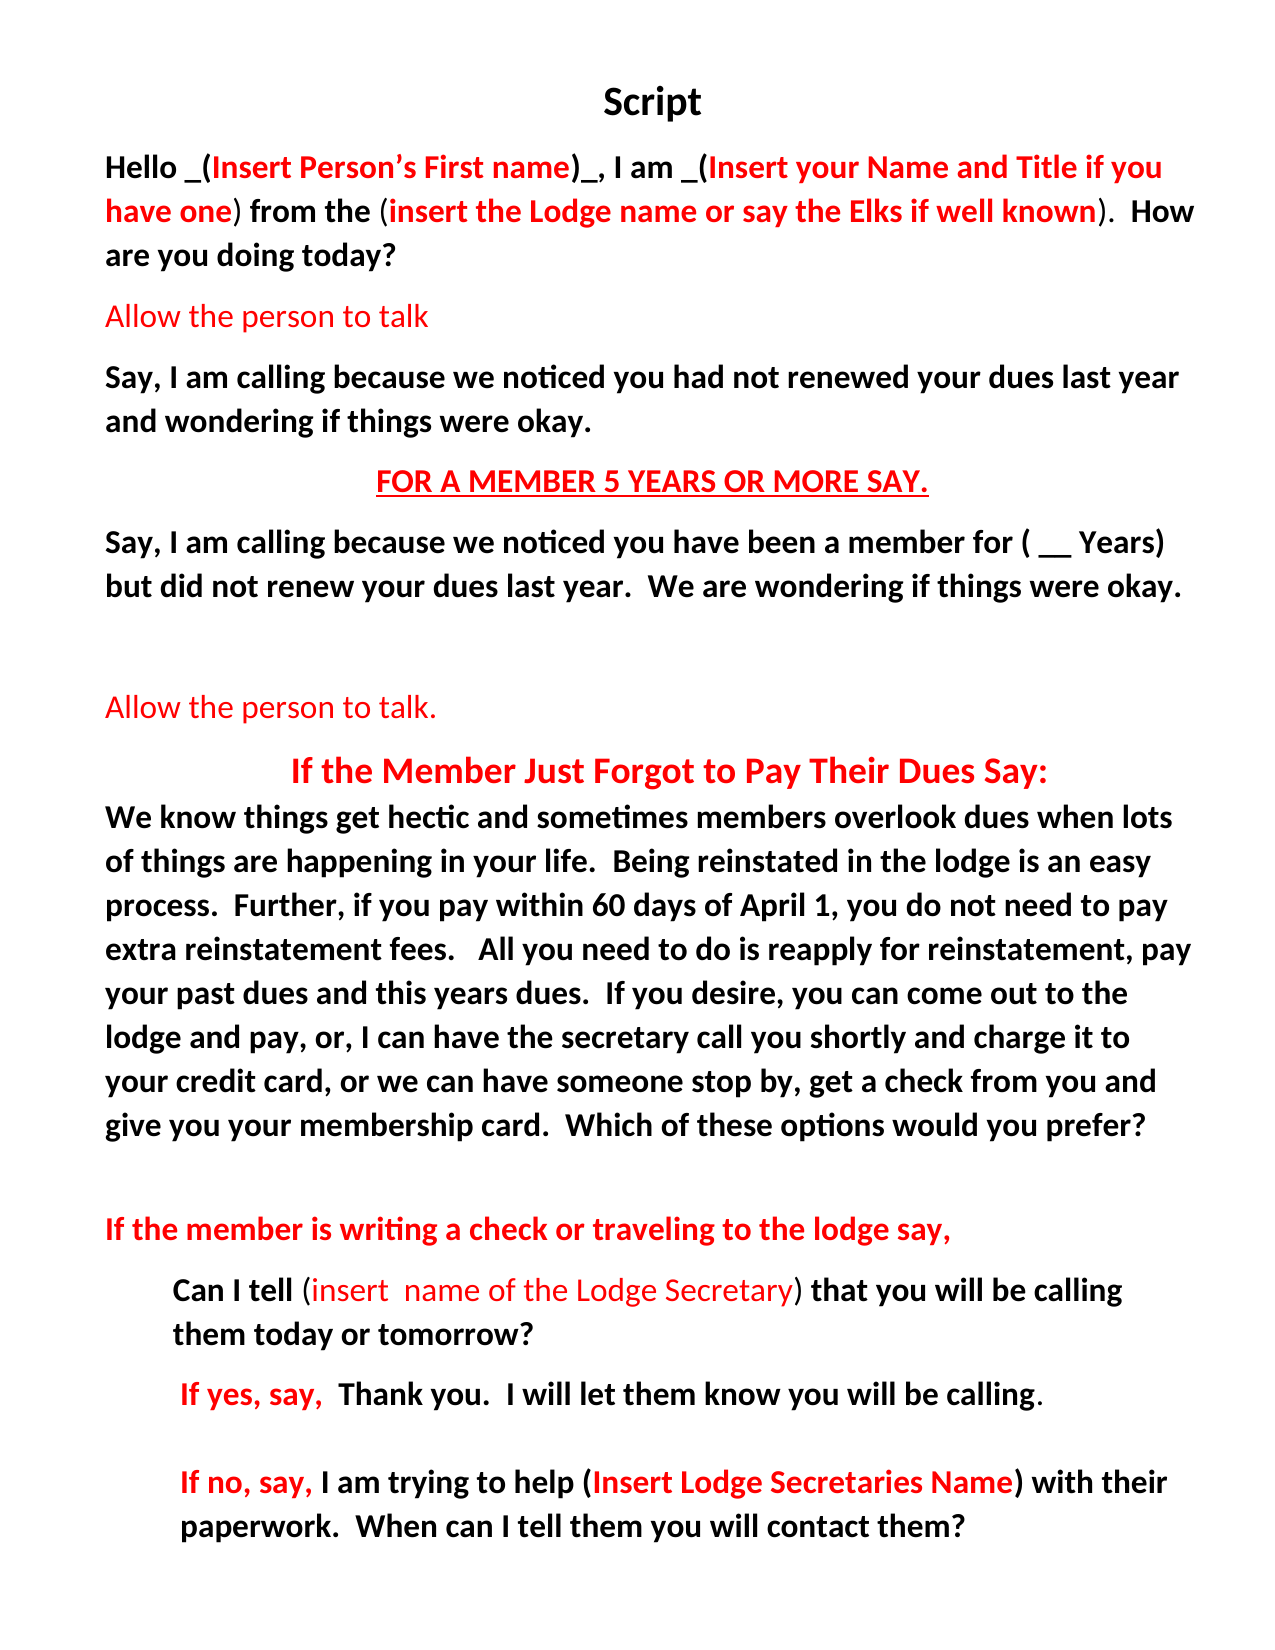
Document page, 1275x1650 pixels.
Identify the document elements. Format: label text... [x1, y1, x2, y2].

text Say, I am calling because we noticed you have been a member for ( __ Years) but did not renew your dues last year. We are wondering if things were okay. [105, 521, 1200, 606]
text Script [105, 75, 1200, 126]
text Can I tell (insert name of the Lodge Secretary) that you will be calling them today or tomorrow? [105, 1269, 1200, 1353]
text FOR A MEMBER 5 YEARS OR MORE SAY. [105, 460, 1200, 501]
text Allow the person to talk [105, 295, 1200, 336]
text Say, I am calling because we noticed you had not renewed your dues last year and wondering if things were okay. [105, 356, 1200, 440]
text Hello _(Insert Person’s First name)_, I am _(Insert your Name and Title if you have one) from the (insert the Lodge name or say the Elks if well known). How are you doing today? [105, 147, 1200, 275]
text If the Member Just Forgot to Pay Their Dues Say: We know things get hectic and sometimes members overlook dues when lots of things are happening in your life. Being reinstated in the lodge is an easy process. Further, if you pay within 60 days of April 1, you do not need to pay extra reinstatement fees. All you need to do is reapply for reinstatement, pay your past dues and this years dues. If you desire, you can come out to the lodge and pay, or, I can have the secretary call you shortly and charge it to your credit card, or we can have someone stop by, get a check from you and give you your membership card. Which of these options would you prefer? [105, 747, 1200, 1144]
text Allow the person to talk. [105, 686, 1200, 727]
text If the member is writing a check or traveling to the lodge say, [105, 1164, 1200, 1249]
text If yes, say, Thank you. I will let them know you will be calling. If no, say, I am trying to help (Insert Lodge Secretaries Name) with their paperwork. When can I tell them you will contact them? [180, 1373, 1200, 1546]
